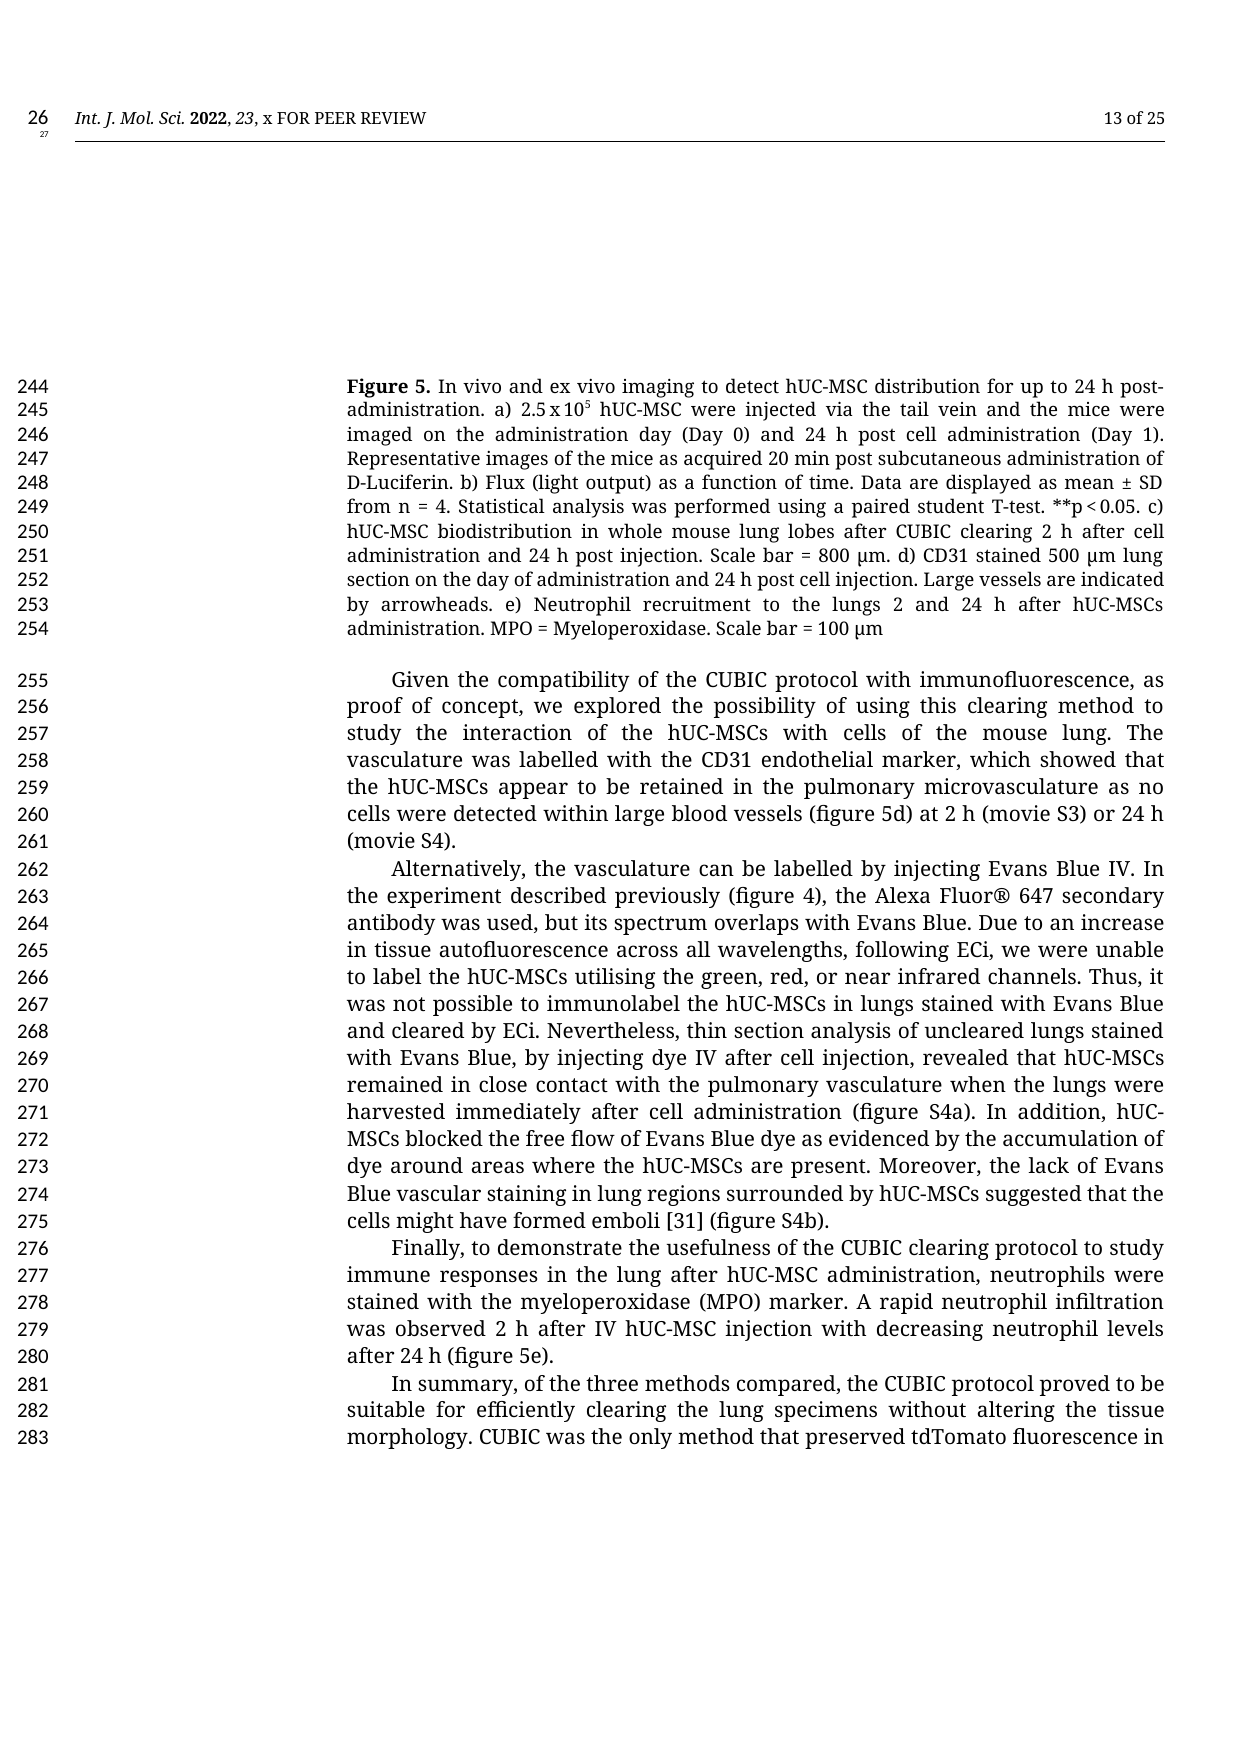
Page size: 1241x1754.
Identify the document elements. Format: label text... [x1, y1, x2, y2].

text Given the compatibility of the CUBIC protocol with immunofluorescence, as proof of concept, we explored the possibility of using this clearing method to study the interaction of the hUC-MSCs with cells of the mouse lung. The vasculature was labelled with the CD31 endothelial marker, which showed that the hUC-MSCs appear to be retained in the pulmonary microvasculature as no cells were detected within large blood vessels (figure 5d) at 2 h (movie S3) or 24 h (movie S4). [347, 666, 1165, 855]
text Alternatively, the vasculature can be labelled by injecting Evans Blue IV. In the experiment described previously (figure 4), the Alexa Fluor® 647 secondary antibody was used, but its spectrum overlaps with Evans Blue. Due to an increase in tissue autofluorescence across all wavelengths, following ECi, we were unable to label the hUC-MSCs utilising the green, red, or near infrared channels. Thus, it was not possible to immunolabel the hUC-MSCs in lungs stained with Evans Blue and cleared by ECi. Nevertheless, thin section analysis of uncleared lungs stained with Evans Blue, by injecting dye IV after cell injection, revealed that hUC-MSCs remained in close contact with the pulmonary vasculature when the lungs were harvested immediately after cell administration (figure S4a). In addition, hUC-MSCs blocked the free flow of Evans Blue dye as evidenced by the accumulation of dye around areas where the hUC-MSCs are present. Moreover, the lack of Evans Blue vascular staining in lung regions surrounded by hUC-MSCs suggested that the cells might have formed emboli [31] (figure S4b). [347, 855, 1165, 1234]
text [347, 1369, 1165, 1451]
text Finally, to demonstrate the usefulness of the CUBIC clearing protocol to study immune responses in the lung after hUC-MSC administration, neutrophils were stained with the myeloperoxidase (MPO) marker. A rapid neutrophil infiltration was observed 2 h after IV hUC-MSC injection with decreasing neutrophil levels after 24 h (figure 5e). [347, 1234, 1165, 1369]
text Figure 5. In vivo and ex vivo imaging to detect hUC-MSC distribution for up to 24 h post-administration. a) 2.5 x 105 hUC-MSC were injected via the tail vein and the mice were imaged on the administration day (Day 0) and 24 h post cell administration (Day 1). Representative images of the mice as acquired 20 min post subcutaneous administration of D-Luciferin. b) Flux (light output) as a function of time. Data are displayed as mean ± SD from n = 4. Statistical analysis was performed using a paired student T-test. **p < 0.05. c) hUC-MSC biodistribution in whole mouse lung lobes after CUBIC clearing 2 h after cell administration and 24 h post injection. Scale bar = 800 µm. d) CD31 stained 500 µm lung section on the day of administration and 24 h post cell injection. Large vessels are indicated by arrowheads. e) Neutrophil recruitment to the lungs 2 and 24 h after hUC-MSCs administration. MPO = Myeloperoxidase. Scale bar = 100 µm [347, 374, 1165, 641]
